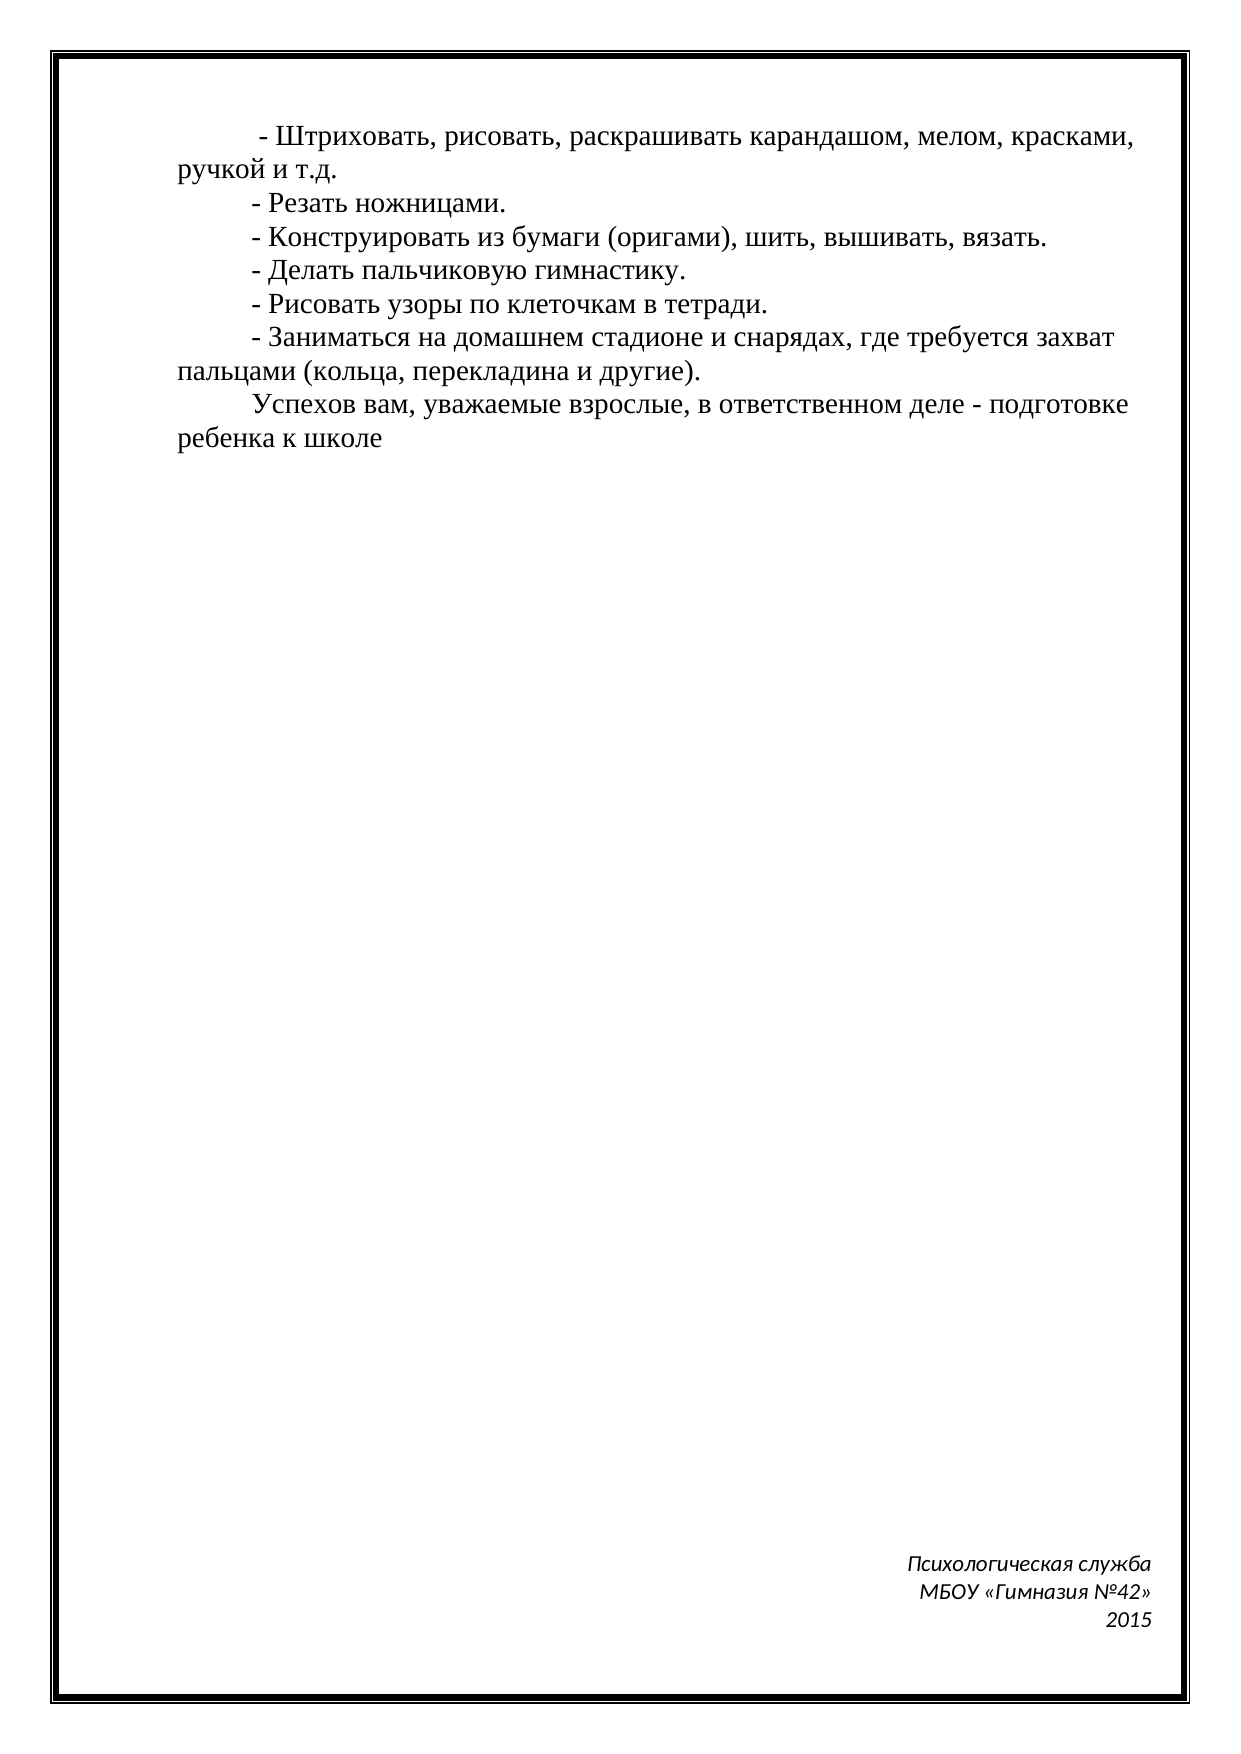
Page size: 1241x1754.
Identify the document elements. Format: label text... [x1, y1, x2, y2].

text Успехов вам, уважаемые взрослые, в ответственном деле - подготовке ребенка к школе [177, 386, 1152, 453]
text Психологическая служба [177, 1549, 1152, 1577]
text - Резать ножницами. [177, 185, 1152, 219]
text МБОУ «Гимназия №42» [177, 1577, 1152, 1605]
text - Конструировать из бумаги (оригами), шить, вышивать, вязать. [177, 219, 1152, 252]
text - Штриховать, рисовать, раскрашивать карандашом, мелом, красками, ручкой и т.д. [177, 118, 1152, 185]
text - Рисовать узоры по клеточкам в тетради. [177, 286, 1152, 319]
text - Делать пальчиковую гимнастику. [177, 252, 1152, 286]
text - Заниматься на домашнем стадионе и снарядах, где требуется захват пальцами (кольца, перекладина и другие). [177, 319, 1152, 386]
text 2015 [177, 1605, 1152, 1633]
